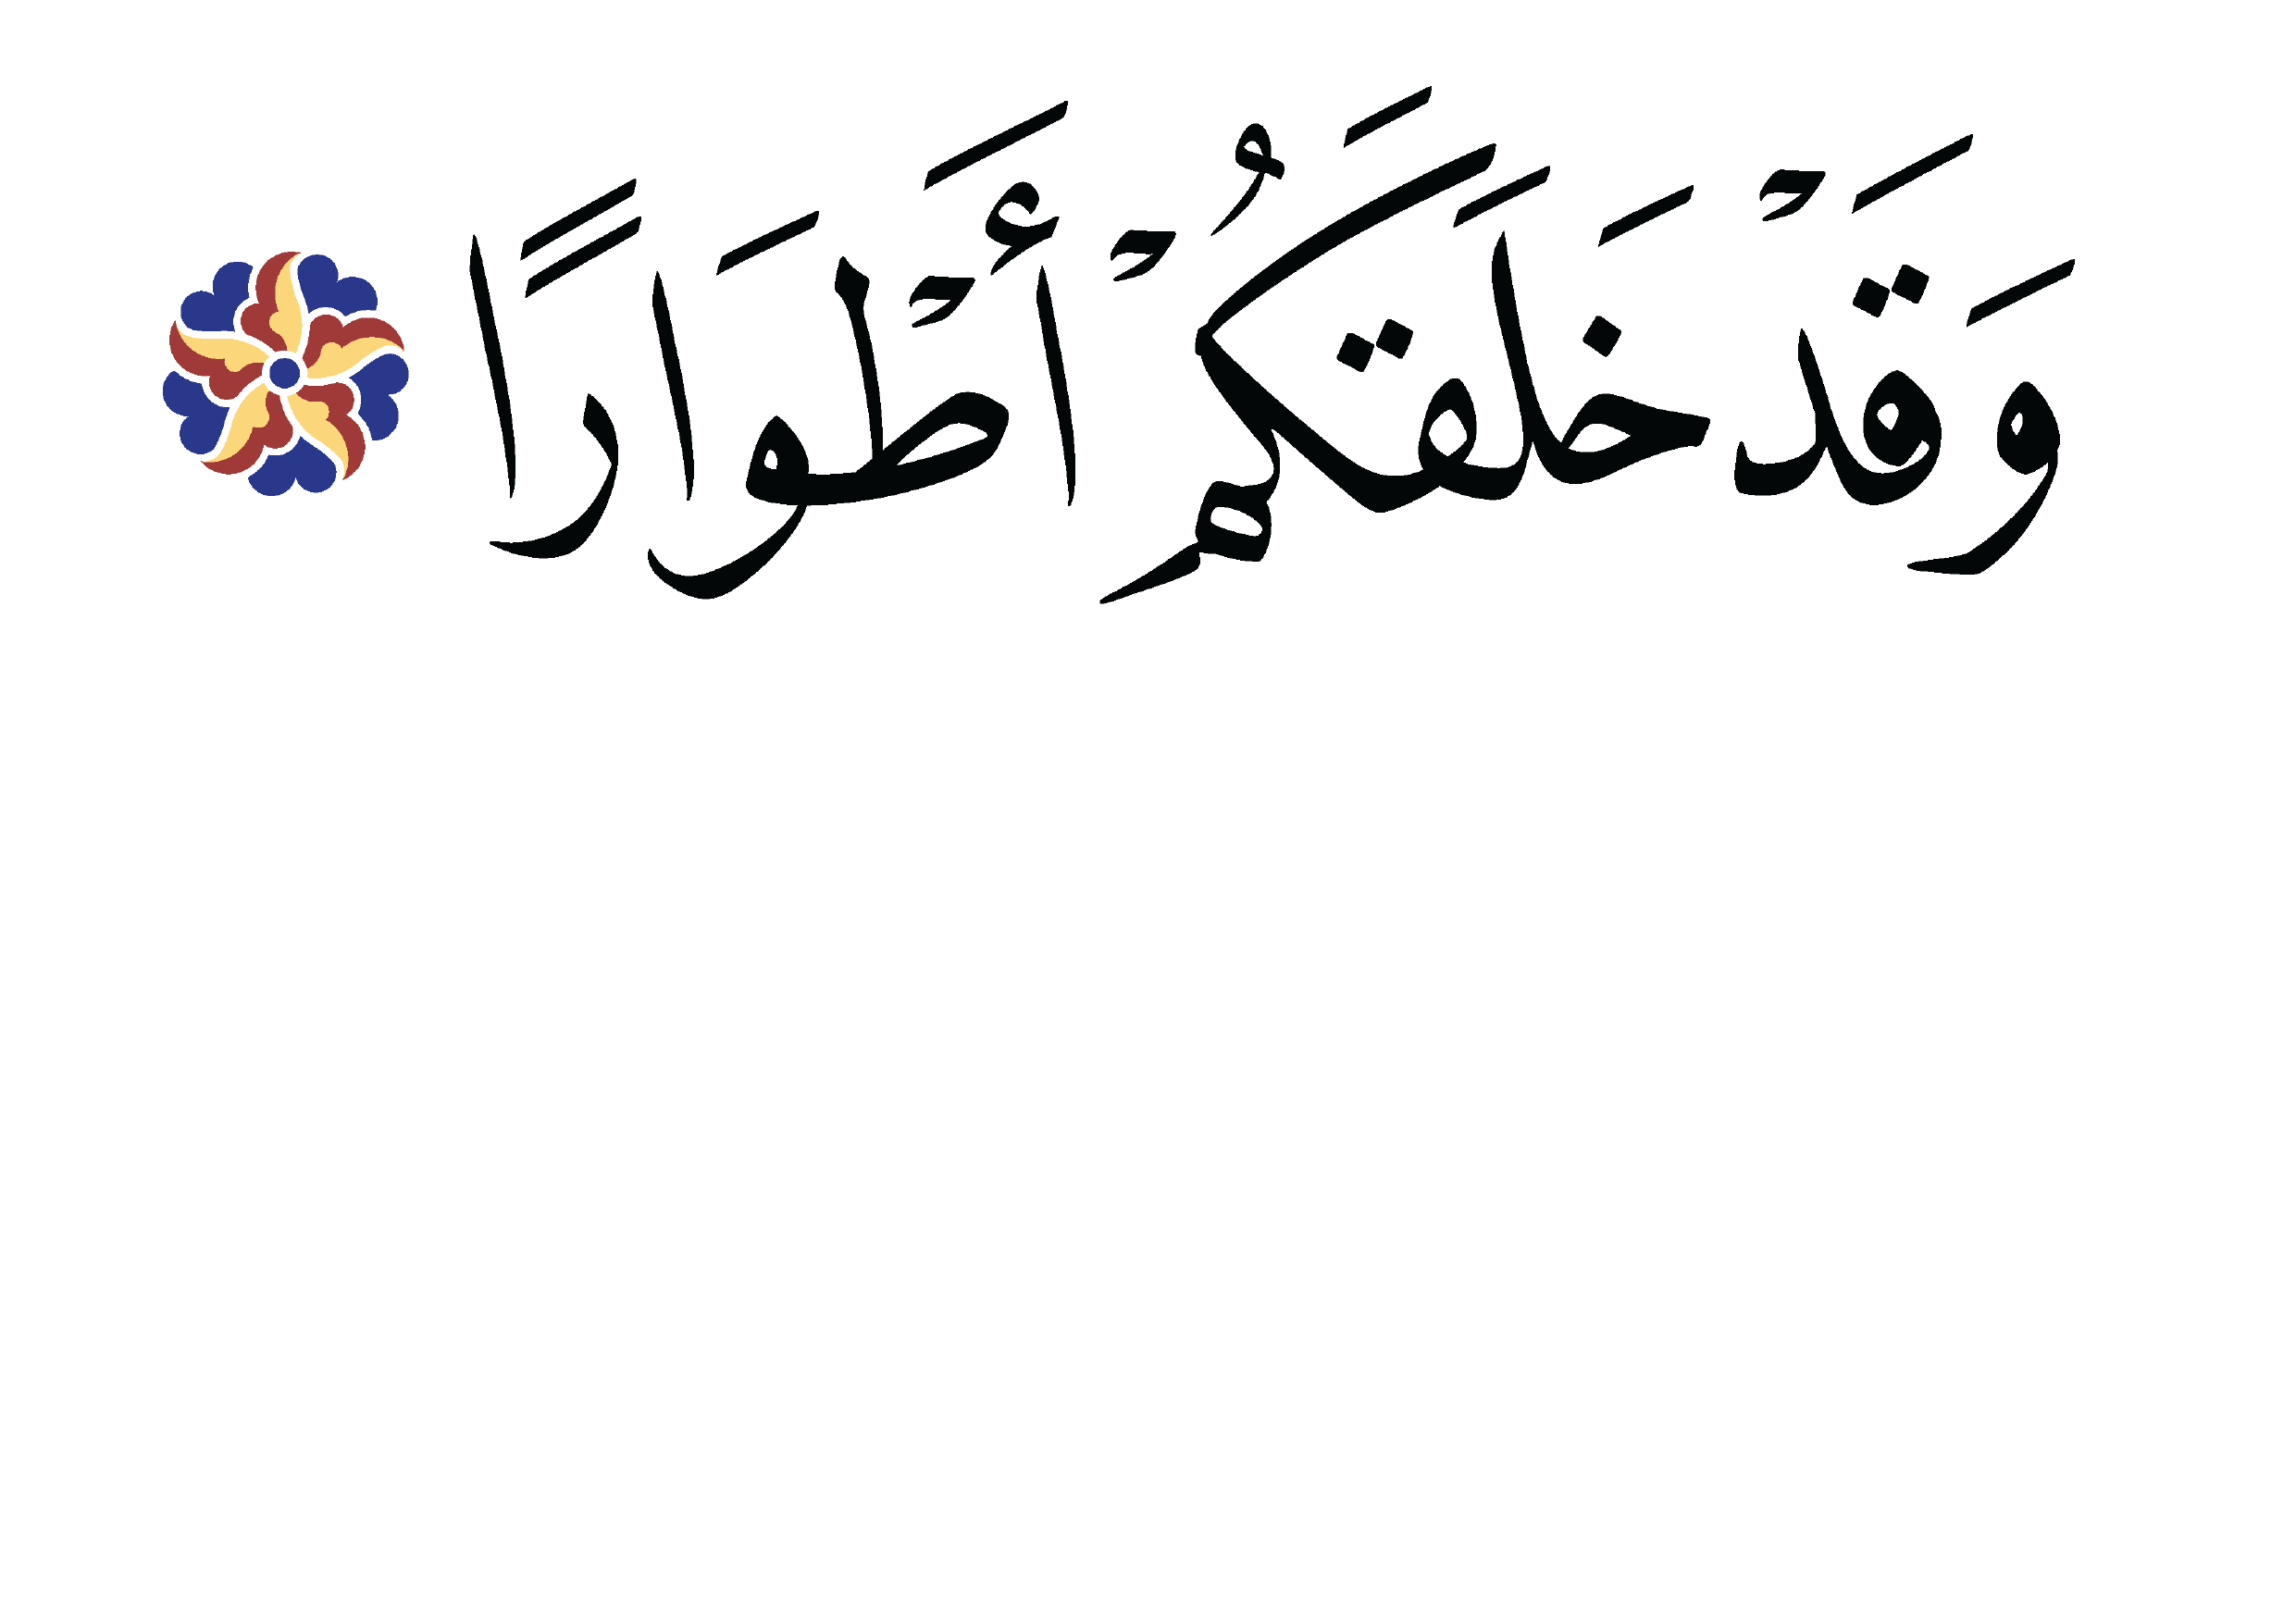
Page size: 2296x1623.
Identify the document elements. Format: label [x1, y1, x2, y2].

picture [57, 57, 2179, 632]
